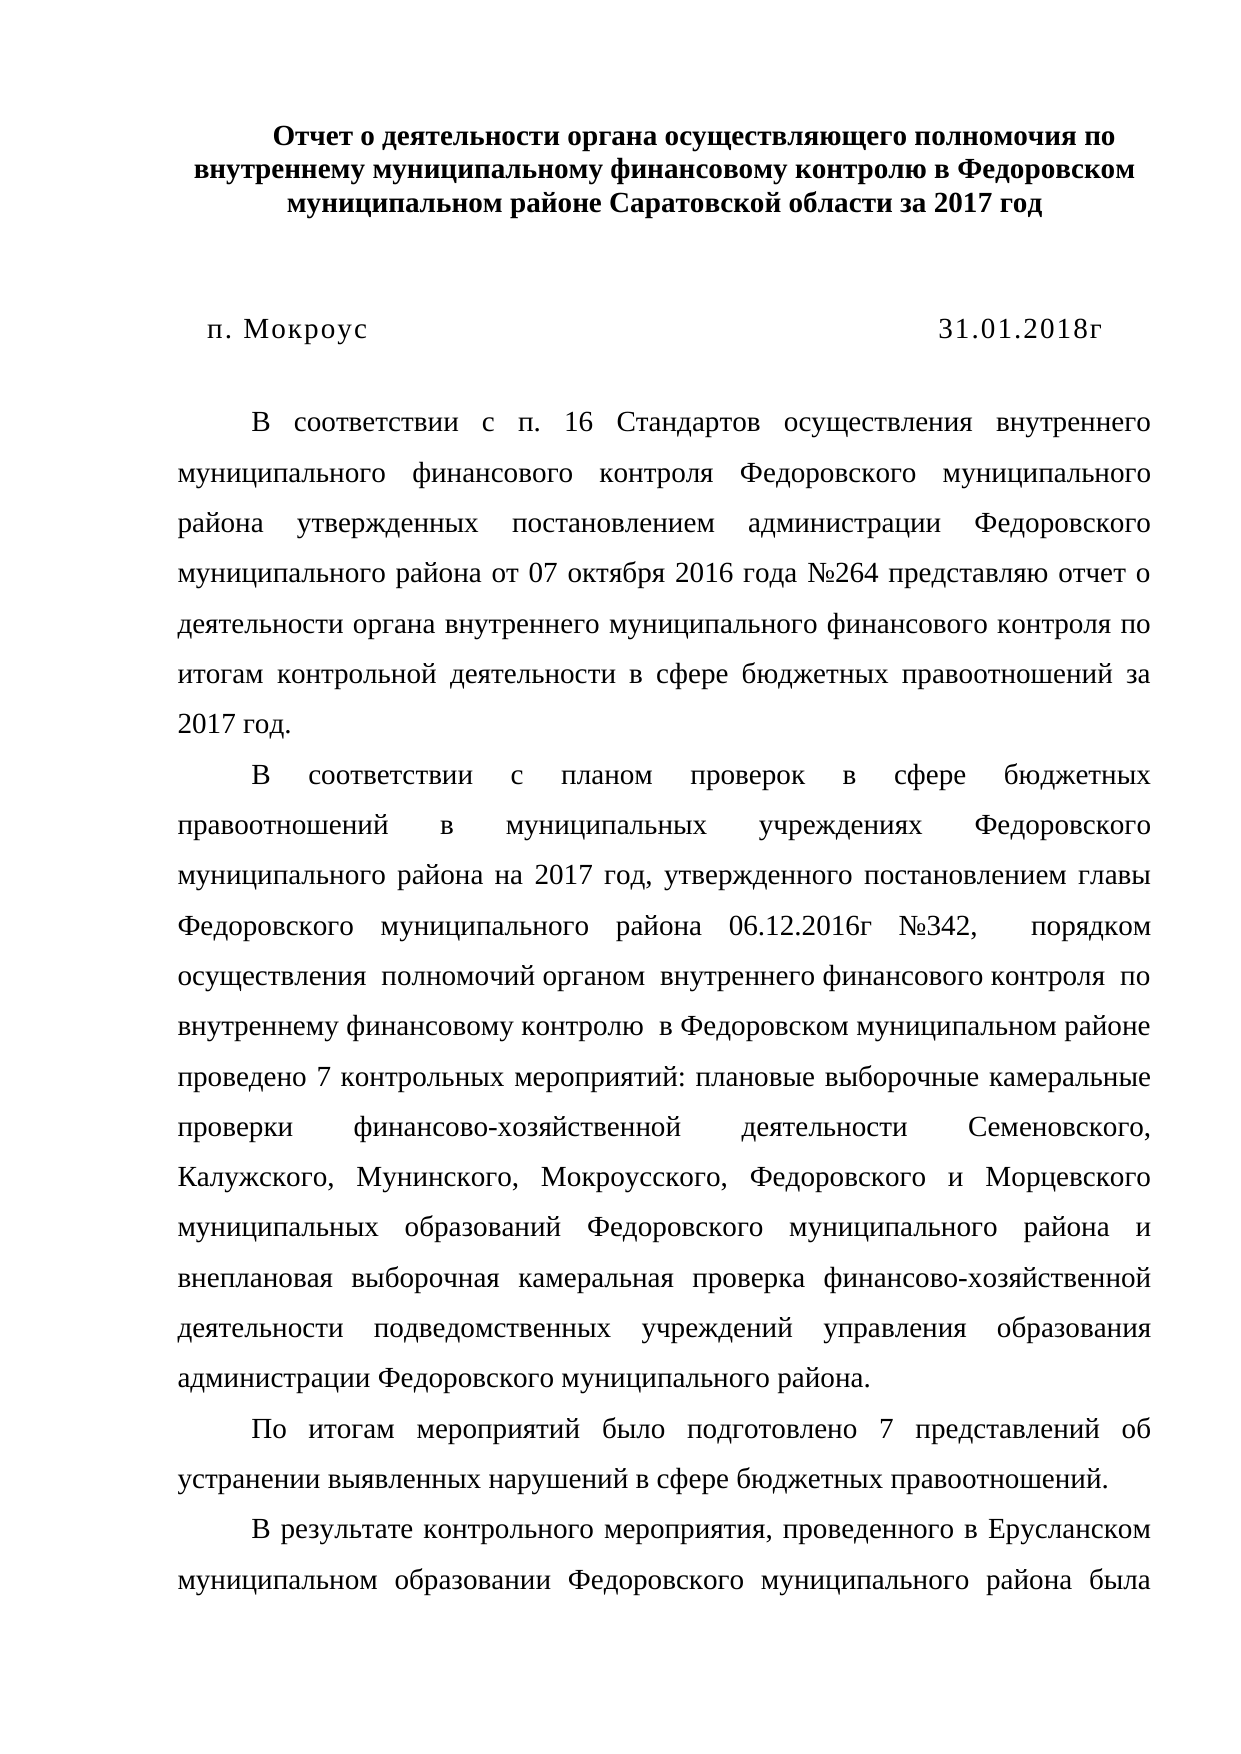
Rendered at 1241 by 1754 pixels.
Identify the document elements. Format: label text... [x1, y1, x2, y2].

text В соответствии с п. 16 Стандартов осуществления внутреннего муниципального финансового контроля Федоровского муниципального района утвержденных постановлением администрации Федоровского муниципального района от 07 октября 2016 года №264 представляю отчет о деятельности органа внутреннего муниципального финансового контроля по итогам контрольной деятельности в сфере бюджетных правоотношений за 2017 год. [177, 404, 1152, 740]
title Отчет о деятельности органа осуществляющего полномочия по внутреннему муниципальному финансовому контролю в Федоровском муниципальном районе Саратовской области за 2017 год [177, 118, 1152, 219]
text По итогам мероприятий было подготовлено 7 представлений об устранении выявленных нарушений в сфере бюджетных правоотношений. [177, 1411, 1152, 1495]
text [177, 1511, 1152, 1595]
text п. Мокроус 31.01.2018г [207, 312, 1181, 345]
text В соответствии с планом проверок в сфере бюджетных правоотношений в муниципальных учреждениях Федоровского муниципального района на 2017 год, утвержденного постановлением главы Федоровского муниципального района 06.12.2016г №342, порядком осуществления полномочий органом внутреннего финансового контроля по внутреннему финансовому контролю в Федоровском муниципальном районе проведено 7 контрольных мероприятий: плановые выборочные камеральные проверки финансово-хозяйственной деятельности Семеновского, Калужского, Мунинского, Мокроусского, Федоровского и Морцевского муниципальных образований Федоровского муниципального района и внеплановая выборочная камеральная проверка финансово-хозяйственной деятельности подведомственных учреждений управления образования администрации Федоровского муниципального района. [177, 757, 1152, 1394]
